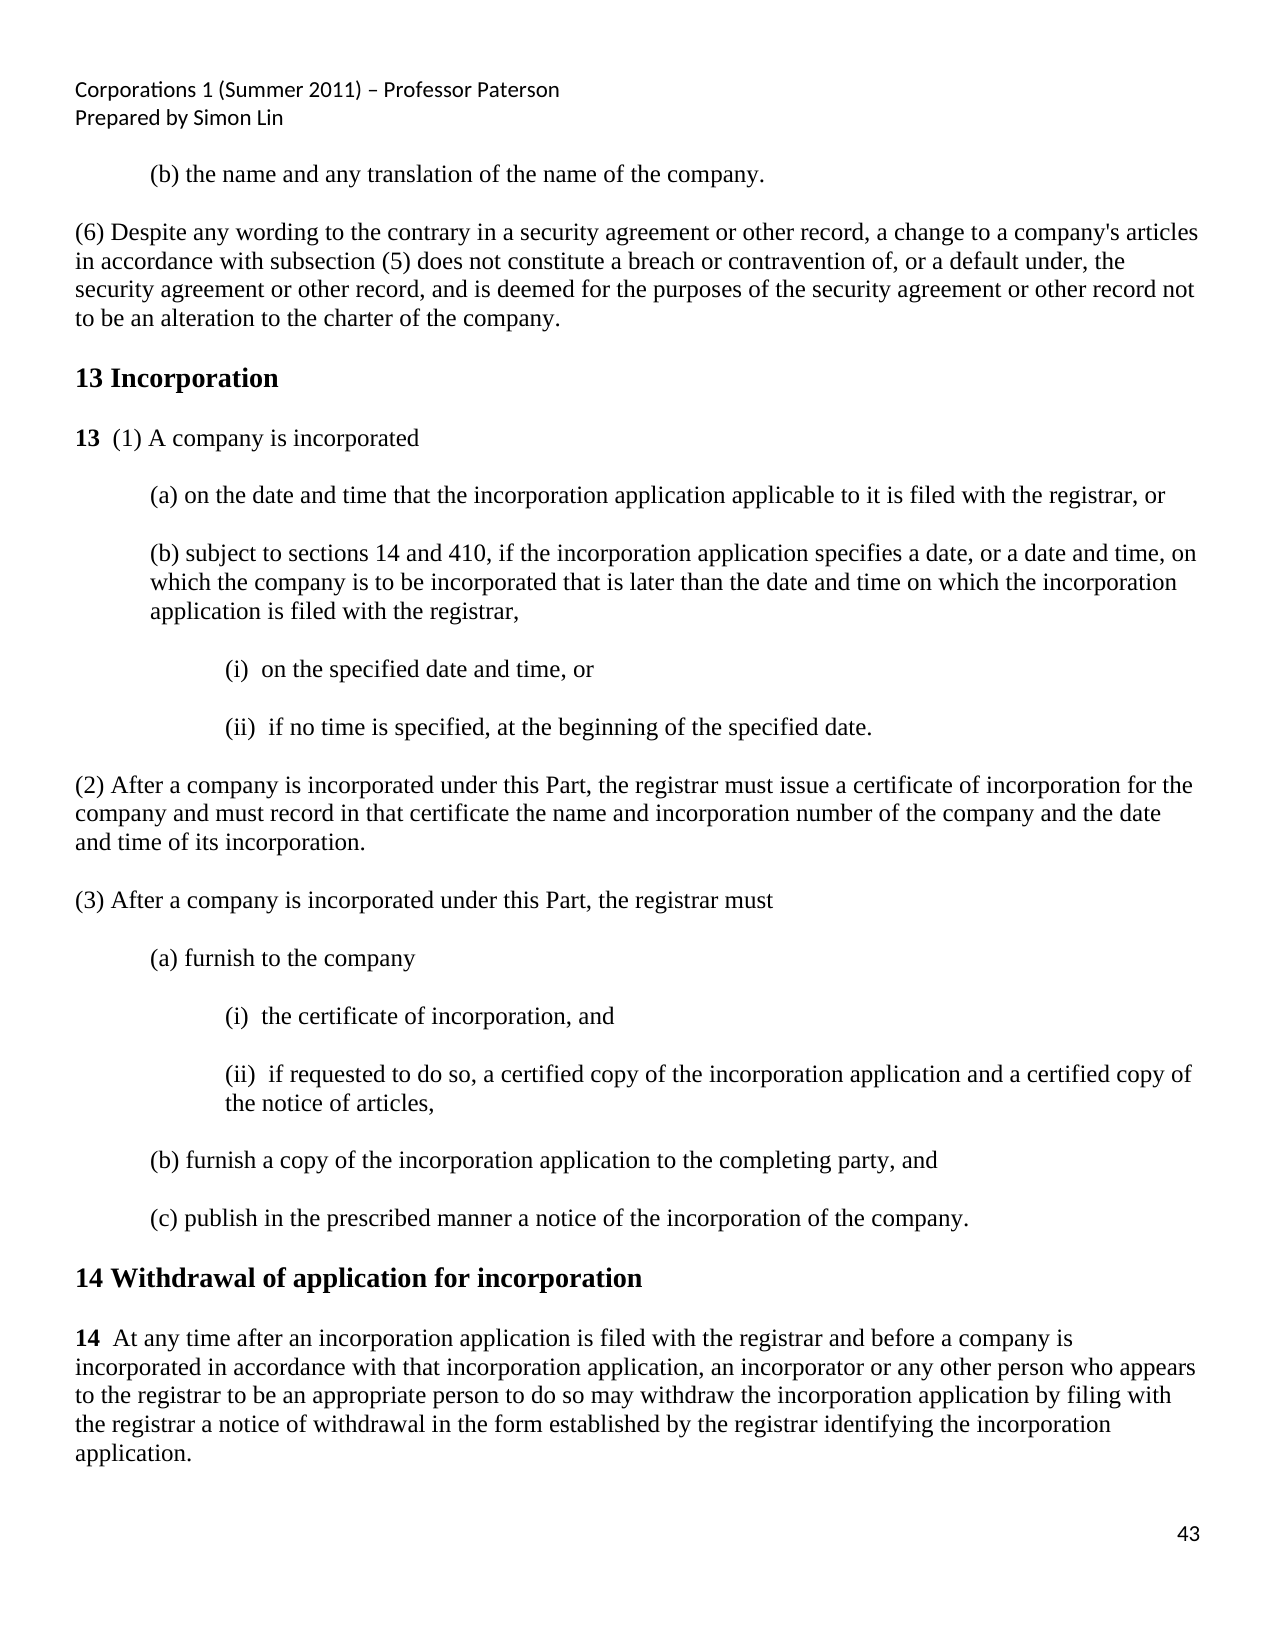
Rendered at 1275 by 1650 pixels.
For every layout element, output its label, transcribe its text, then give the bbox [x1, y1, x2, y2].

text (b) the name and any translation of the name of the company. [150, 159, 1200, 188]
subtitle 14 Withdrawal of application for incorporation [75, 1261, 1200, 1294]
text (6) Despite any wording to the contrary in a security agreement or other record, a change to a company's articles in accordance with subsection (5) does not constitute a breach or contravention of, or a default under, the security agreement or other record, and is deemed for the purposes of the security agreement or other record not to be an alteration to the charter of the company. [75, 217, 1200, 332]
text (i) the certificate of incorporation, and [225, 1001, 1200, 1030]
text (b) subject to sections 14 and 410, if the incorporation application specifies a date, or a date and time, on which the company is to be incorporated that is later than the date and time on which the incorporation application is filed with the registrar, [150, 538, 1200, 625]
text (2) After a company is incorporated under this Part, the registrar must issue a certificate of incorporation for the company and must record in that certificate the name and incorporation number of the company and the date and time of its incorporation. [75, 770, 1200, 856]
text (a) on the date and time that the incorporation application applicable to it is filed with the registrar, or [150, 481, 1200, 509]
text (ii) if no time is specified, at the beginning of the specified date. [225, 712, 1200, 741]
text (a) furnish to the company [150, 943, 1200, 972]
text (b) furnish a copy of the incorporation application to the completing party, and [150, 1146, 1200, 1174]
text 14 At any time after an incorporation application is filed with the registrar and before a company is incorporated in accordance with that incorporation application, an incorporator or any other person who appears to the registrar to be an appropriate person to do so may withdraw the incorporation application by filing with the registrar a notice of withdrawal in the form established by the registrar identifying the incorporation application. [75, 1323, 1200, 1467]
text (ii) if requested to do so, a certified copy of the incorporation application and a certified copy of the notice of articles, [225, 1059, 1200, 1116]
text 13 (1) A company is incorporated [75, 423, 1200, 451]
text (3) After a company is incorporated under this Part, the registrar must [75, 885, 1200, 914]
text (i) on the specified date and time, or [225, 654, 1200, 683]
text (c) publish in the prescribed manner a notice of the incorporation of the company. [150, 1203, 1200, 1232]
subtitle 13 Incorporation [75, 361, 1200, 393]
